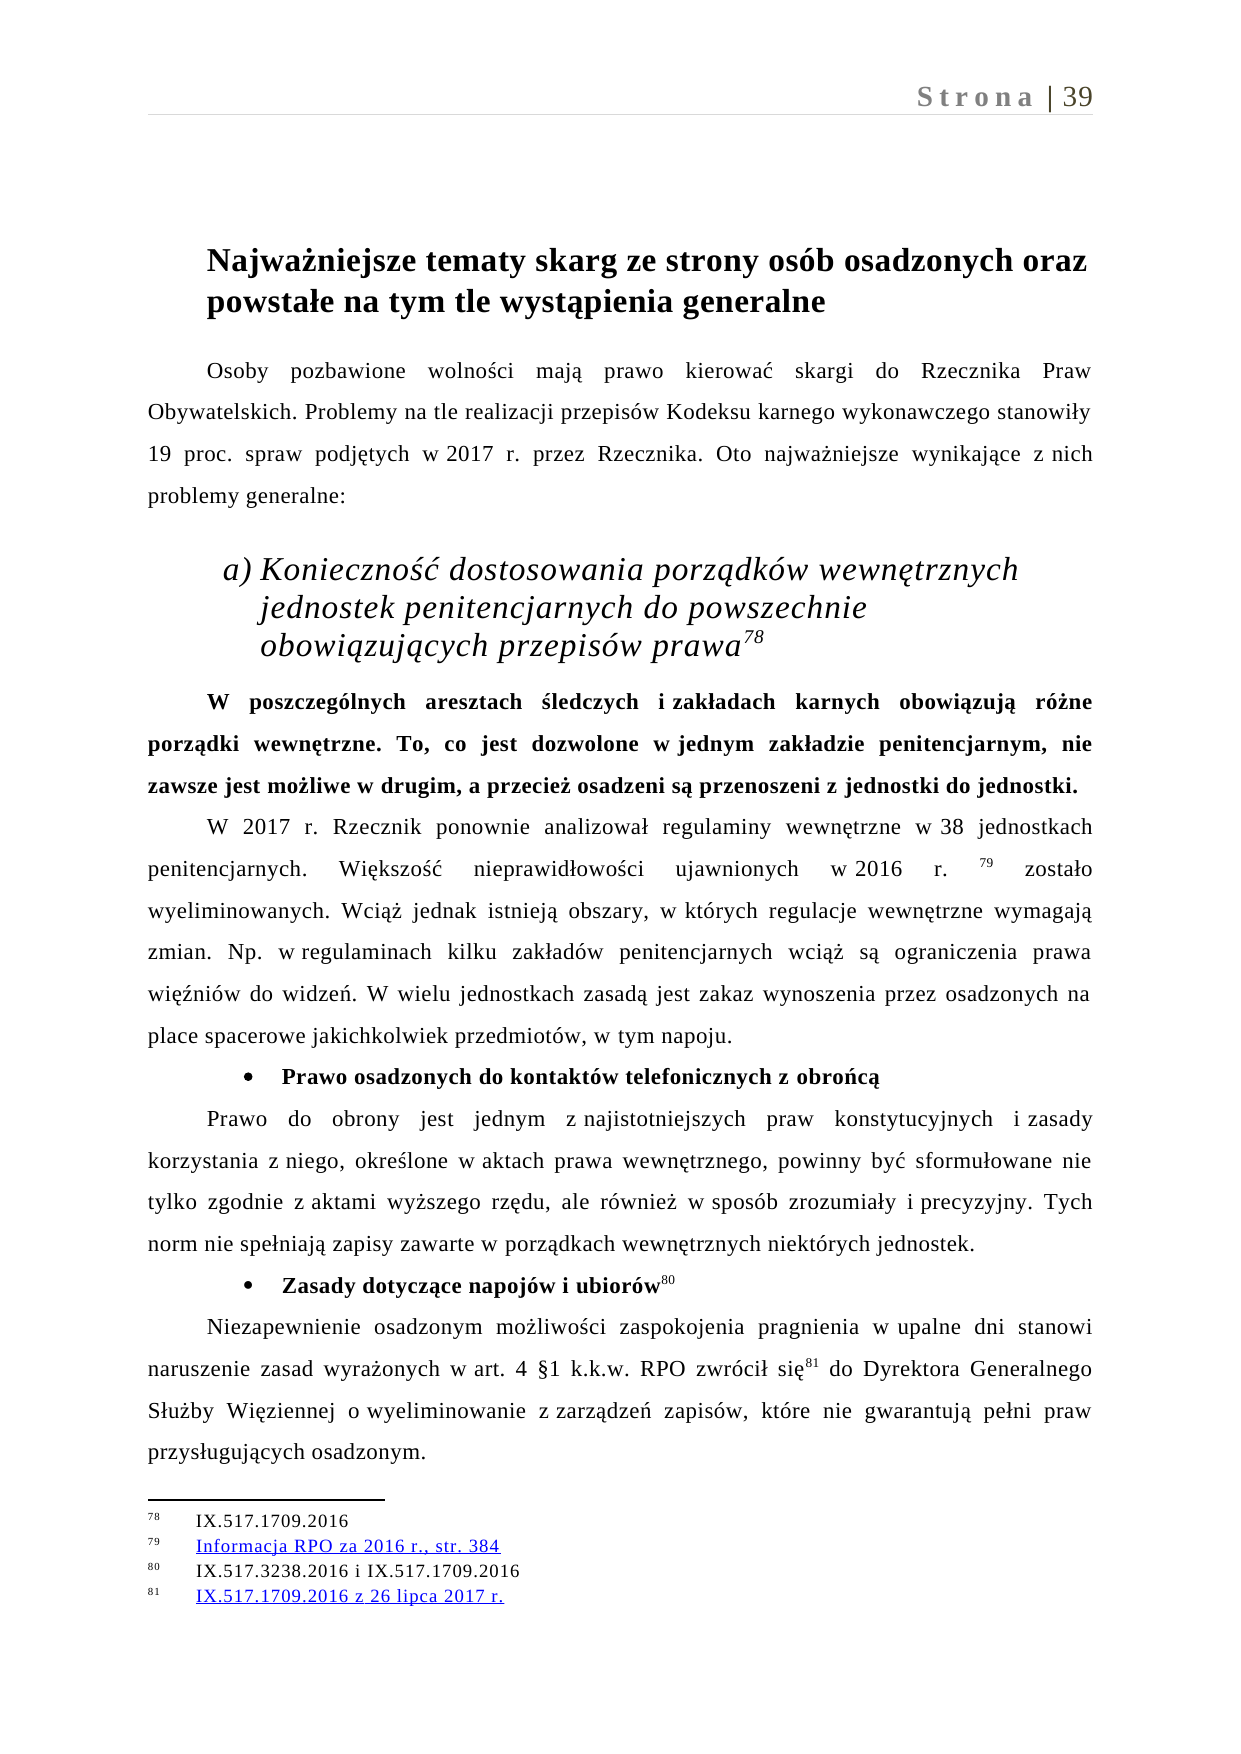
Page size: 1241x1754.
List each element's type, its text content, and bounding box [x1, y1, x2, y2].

text Niezapewnienie osadzonym możliwości zaspokojenia pragnienia w upalne dni stanowi naruszenie zasad wyrażonych w art. 4 §1 k.k.w. RPO zwrócił się do Dyrektora Generalnego Służby Więziennej o wyeliminowanie z zarządzeń zapisów, które nie gwarantują pełni praw przysługujących osadzonym. [148, 1301, 1093, 1468]
list Zasady dotyczące napojów i ubiorów [244, 1260, 1093, 1301]
text Osoby pozbawione wolności mają prawo kierować skargi do Rzecznika Praw Obywatelskich. Problemy na tle realizacji przepisów Kodeksu karnego wykonawczego stanowiły 19 proc. spraw podjętych w 2017 r. przez Rzecznika. Oto najważniejsze wynikające z nich problemy generalne: [148, 345, 1093, 511]
text Prawo do obrony jest jednym z najistotniejszych praw konstytucyjnych i zasady korzystania z niego, określone w aktach prawa wewnętrznego, powinny być sformułowane nie tylko zgodnie z aktami wyższego rzędu, ale również w sposób zrozumiały i precyzyjny. Tych norm nie spełniają zapisy zawarte w porządkach wewnętrznych niektórych jednostek. [148, 1093, 1093, 1260]
text W 2017 r. Rzecznik ponownie analizował regulaminy wewnętrzne w 38 jednostkach penitencjarnych. Większość nieprawidłowości ujawnionych w 2016 r. zostało wyeliminowanych. Wciąż jednak istnieją obszary, w których regulacje wewnętrzne wymagają zmian. Np. w regulaminach kilku zakładów penitencjarnych wciąż są ograniczenia prawa więźniów do widzeń. W wielu jednostkach zasadą jest zakaz wynoszenia przez osadzonych na place spacerowe jakichkolwiek przedmiotów, w tym napoju. [148, 801, 1093, 1051]
subtitle Konieczność dostosowania porządków wewnętrznych jednostek penitencjarnych do powszechnie obowiązujących przepisów prawa [223, 549, 1093, 664]
subtitle Najważniejsze tematy skarg ze strony osób osadzonych oraz powstałe na tym tle wystąpienia generalne [207, 236, 1093, 320]
text W poszczególnych aresztach śledczych i zakładach karnych obowiązują różne porządki wewnętrzne. To, co jest dozwolone w jednym zakładzie penitencjarnym, nie zawsze jest możliwe w drugim, a przecież osadzeni są przenoszeni z jednostki do jednostki. [148, 676, 1093, 801]
list Prawo osadzonych do kontaktów telefonicznych z obrońcą [244, 1051, 1093, 1093]
